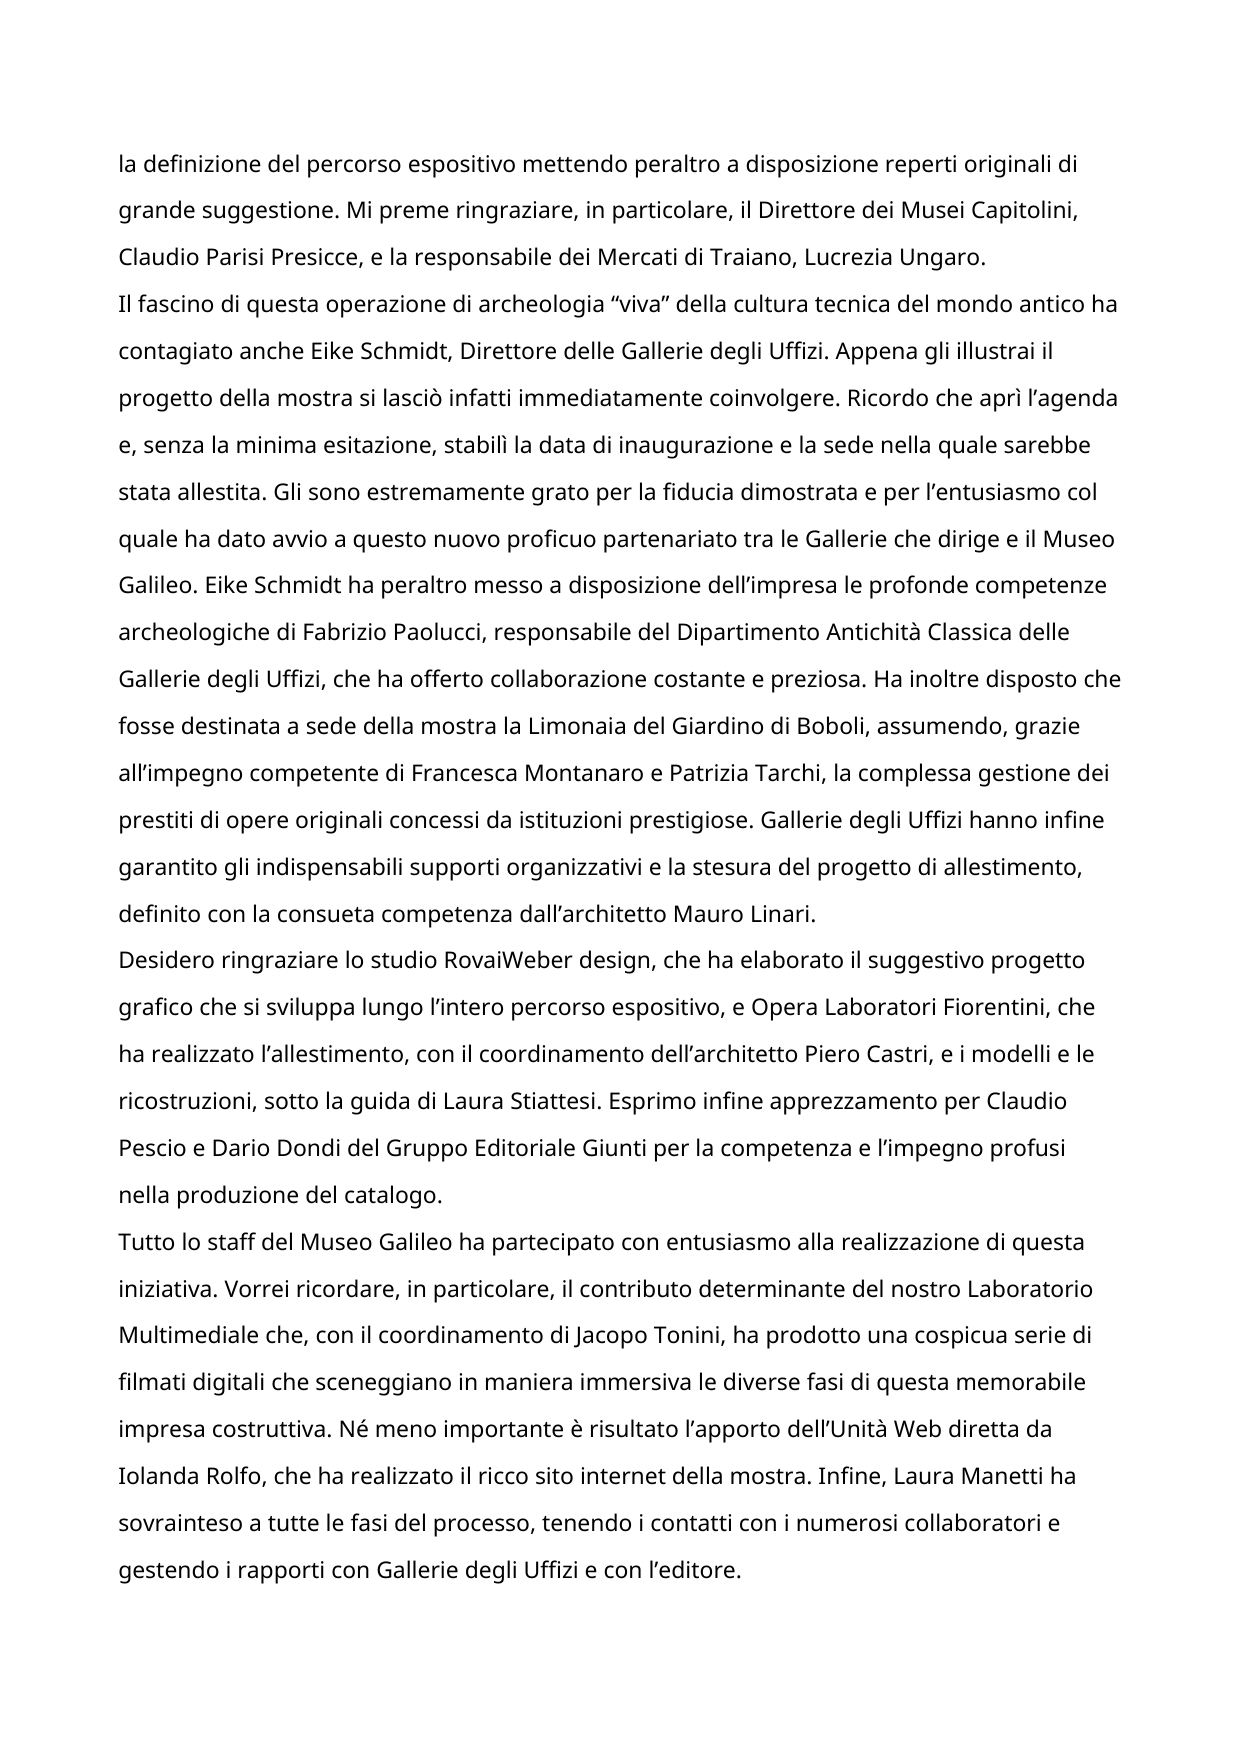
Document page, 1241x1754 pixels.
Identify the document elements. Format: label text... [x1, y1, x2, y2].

text Tutto lo staff del Museo Galileo ha partecipato con entusiasmo alla realizzazione di questa iniziativa. Vorrei ricordare, in particolare, il contributo determinante del nostro Laboratorio Multimediale che, con il coordinamento di Jacopo Tonini, ha prodotto una cospicua serie di filmati digitali che sceneggiano in maniera immersiva le diverse fasi di questa memorabile impresa costruttiva. Né meno importante è risultato l’apporto dell’Unità Web diretta da Iolanda Rolfo, che ha realizzato il ricco sito internet della mostra. Infine, Laura Manetti ha sovrainteso a tutte le fasi del processo, tenendo i contatti con i numerosi collaboratori e gestendo i rapporti con Gallerie degli Uffizi e con l’editore. [118, 1226, 1122, 1585]
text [118, 148, 1122, 273]
text Il fascino di questa operazione di archeologia “viva” della cultura tecnica del mondo antico ha contagiato anche Eike Schmidt, Direttore delle Gallerie degli Uffizi. Appena gli illustrai il progetto della mostra si lasciò infatti immediatamente coinvolgere. Ricordo che aprì l’agenda e, senza la minima esitazione, stabilì la data di inaugurazione e la sede nella quale sarebbe stata allestita. Gli sono estremamente grato per la fiducia dimostrata e per l’entusiasmo col quale ha dato avvio a questo nuovo proficuo partenariato tra le Gallerie che dirige e il Museo Galileo. Eike Schmidt ha peraltro messo a disposizione dell’impresa le profonde competenze archeologiche di Fabrizio Paolucci, responsabile del Dipartimento Antichità Classica delle Gallerie degli Uffizi, che ha offerto collaborazione costante e preziosa. Ha inoltre disposto che fosse destinata a sede della mostra la Limonaia del Giardino di Boboli, assumendo, grazie all’impegno competente di Francesca Montanaro e Patrizia Tarchi, la complessa gestione dei prestiti di opere originali concessi da istituzioni prestigiose. Gallerie degli Uffizi hanno infine garantito gli indispensabili supporti organizzativi e la stesura del progetto di allestimento, definito con la consueta competenza dall’architetto Mauro Linari. [118, 288, 1122, 929]
text Desidero ringraziare lo studio RovaiWeber design, che ha elaborato il suggestivo progetto grafico che si sviluppa lungo l’intero percorso espositivo, e Opera Laboratori Fiorentini, che ha realizzato l’allestimento, con il coordinamento dell’architetto Piero Castri, e i modelli e le ricostruzioni, sotto la guida di Laura Stiattesi. Esprimo infine apprezzamento per Claudio Pescio e Dario Dondi del Gruppo Editoriale Giunti per la competenza e l’impegno profusi nella produzione del catalogo. [118, 944, 1122, 1210]
